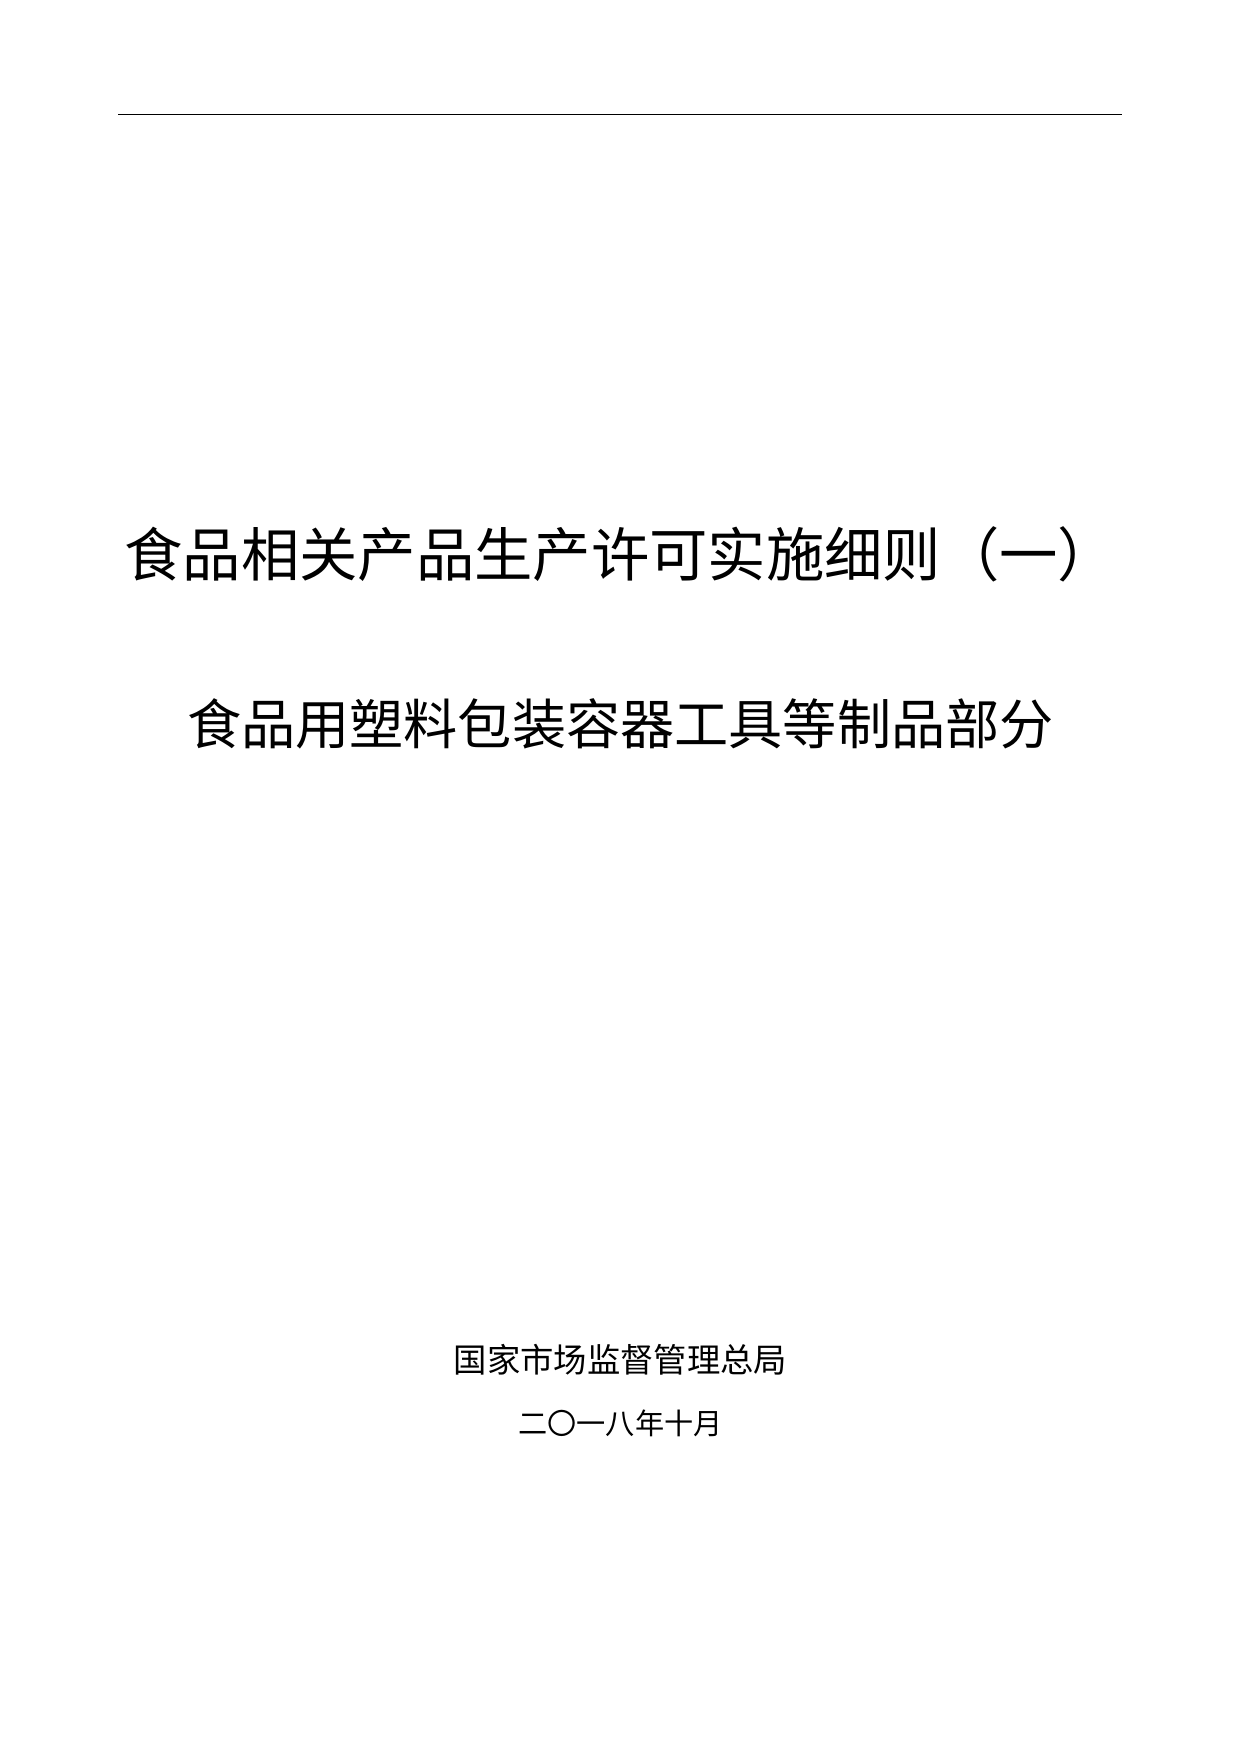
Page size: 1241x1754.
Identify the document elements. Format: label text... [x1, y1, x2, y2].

text 食品相关产品生产许可实施细则（一） [118, 508, 1122, 593]
text 食品用塑料包装容器工具等制品部分 [118, 678, 1122, 763]
text 国家市场监督管理总局 [118, 1316, 1122, 1401]
text 二〇一八年十月 [118, 1401, 1122, 1443]
